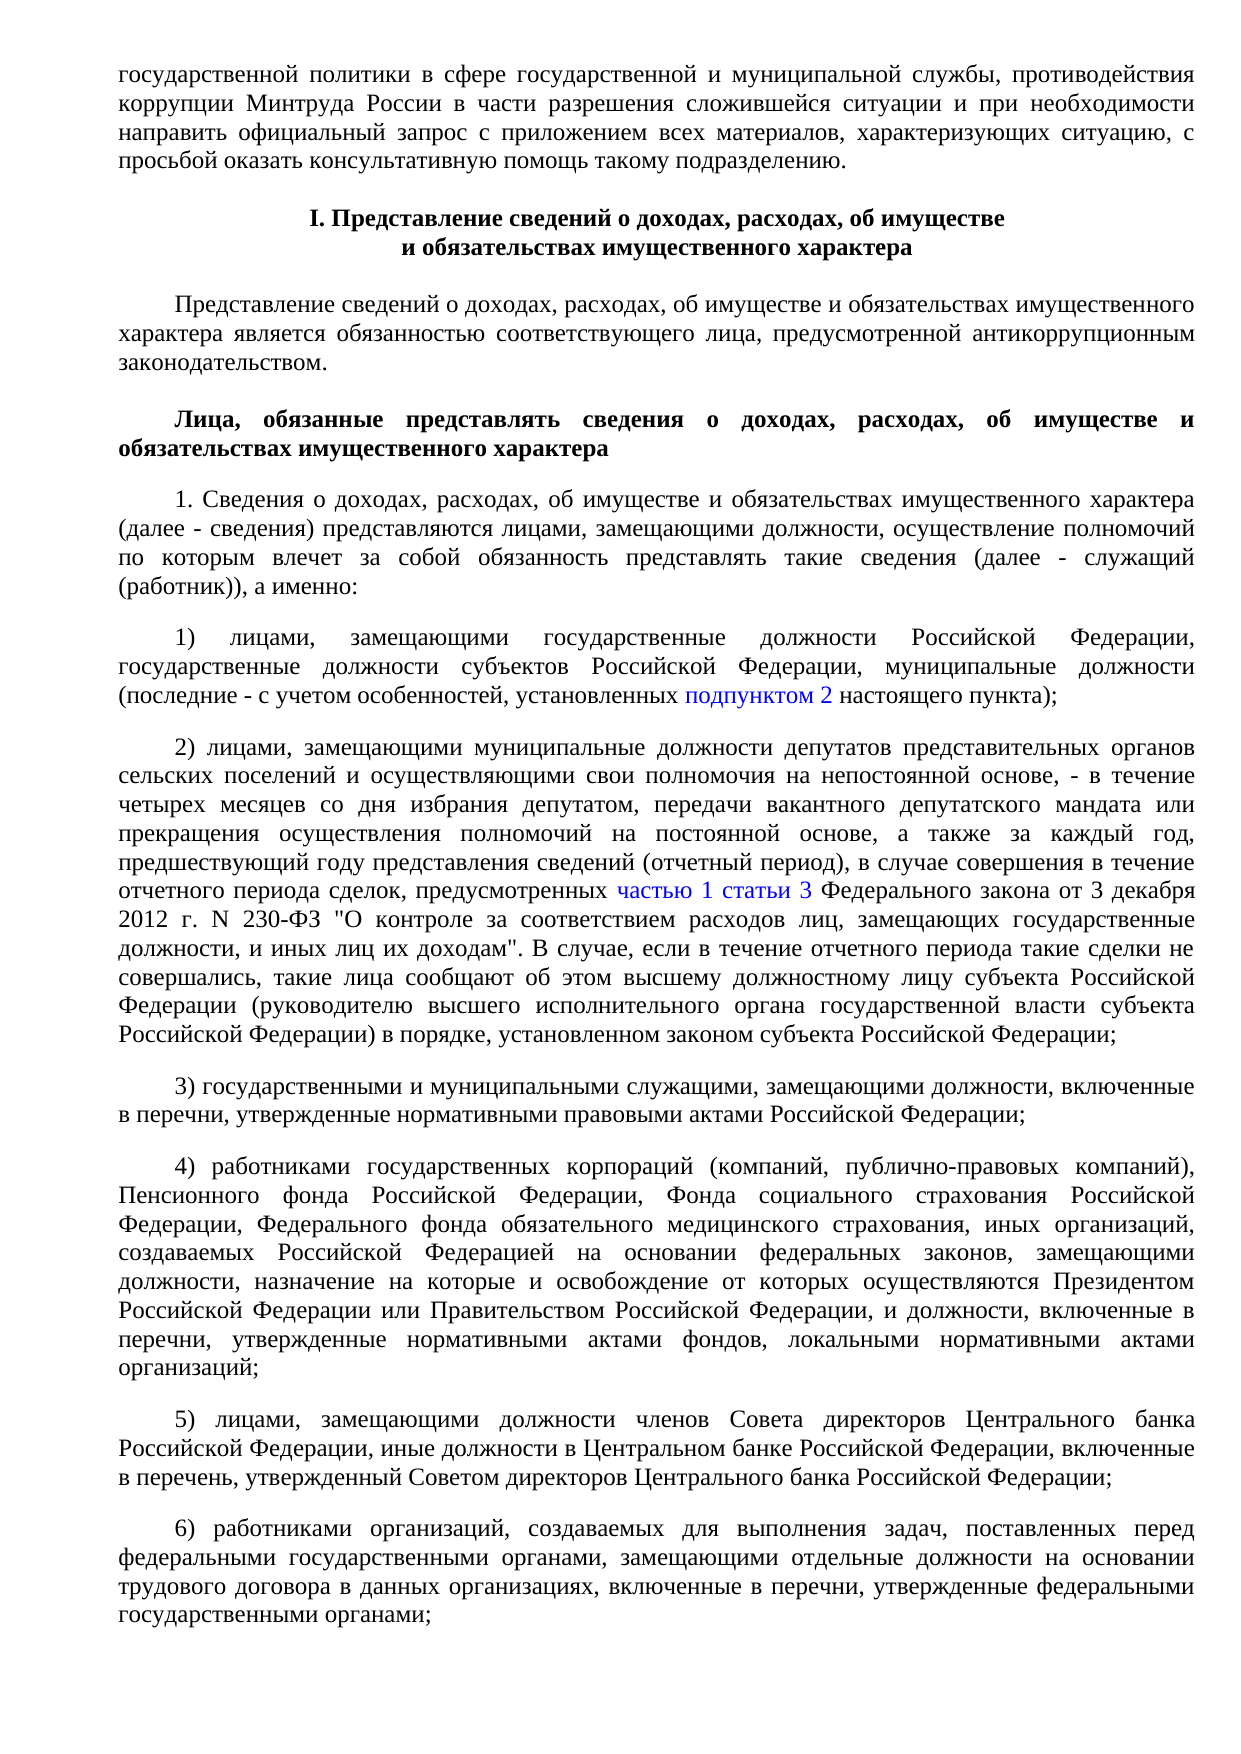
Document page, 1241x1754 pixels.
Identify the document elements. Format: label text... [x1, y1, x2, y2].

title I. Представление сведений о доходах, расходах, об имуществе [118, 203, 1196, 232]
title и обязательствах имущественного характера [118, 232, 1196, 260]
text 4) работниками государственных корпораций (компаний, публично-правовых компаний), Пенсионного фонда Российской Федерации, Фонда социального страхования Российской Федерации, Федерального фонда обязательного медицинского страхования, иных организаций, создаваемых Российской Федерацией на основании федеральных законов, замещающими должности, назначение на которые и освобождение от которых осуществляются Президентом Российской Федерации или Правительством Российской Федерации, и должности, включенные в перечни, утвержденные нормативными актами фондов, локальными нормативными актами организаций; [118, 1151, 1196, 1381]
text Представление сведений о доходах, расходах, об имуществе и обязательствах имущественного характера является обязанностью соответствующего лица, предусмотренной антикоррупционным законодательством. [118, 289, 1196, 375]
text 5) лицами, замещающими должности членов Совета директоров Центрального банка Российской Федерации, иные должности в Центральном банке Российской Федерации, включенные в перечень, утвержденный Советом директоров Центрального банка Российской Федерации; [118, 1404, 1196, 1490]
title Лица, обязанные представлять сведения о доходах, расходах, об имуществе и обязательствах имущественного характера [118, 404, 1196, 462]
text 1. Сведения о доходах, расходах, об имуществе и обязательствах имущественного характера (далее - сведения) представляются лицами, замещающими должности, осуществление полномочий по которым влечет за собой обязанность представлять такие сведения (далее - служащий (работник)), а именно: [118, 484, 1196, 599]
text 2) лицами, замещающими муниципальные должности депутатов представительных органов сельских поселений и осуществляющими свои полномочия на непостоянной основе, - в течение четырех месяцев со дня избрания депутатом, передачи вакантного депутатского мандата или прекращения осуществления полномочий на постоянной основе, а также за каждый год, предшествующий году представления сведений (отчетный период), в случае совершения в течение отчетного периода сделок, предусмотренных частью 1 статьи 3 Федерального закона от 3 декабря 2012 г. N 230-ФЗ "О контроле за соответствием расходов лиц, замещающих государственные должности, и иных лиц их доходам". В случае, если в течение отчетного периода такие сделки не совершались, такие лица сообщают об этом высшему должностному лицу субъекта Российской Федерации (руководителю высшего исполнительного органа государственной власти субъекта Российской Федерации) в порядке, установленном законом субъекта Российской Федерации; [118, 732, 1196, 1048]
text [118, 59, 1196, 174]
text 3) государственными и муниципальными служащими, замещающими должности, включенные в перечни, утвержденные нормативными правовыми актами Российской Федерации; [118, 1071, 1196, 1128]
text 6) работниками организаций, создаваемых для выполнения задач, поставленных перед федеральными государственными органами, замещающими отдельные должности на основании трудового договора в данных организациях, включенные в перечни, утвержденные федеральными государственными органами; [118, 1513, 1196, 1628]
text 1) лицами, замещающими государственные должности Российской Федерации, государственные должности субъектов Российской Федерации, муниципальные должности (последние - с учетом особенностей, установленных подпунктом 2 настоящего пункта); [118, 622, 1196, 709]
